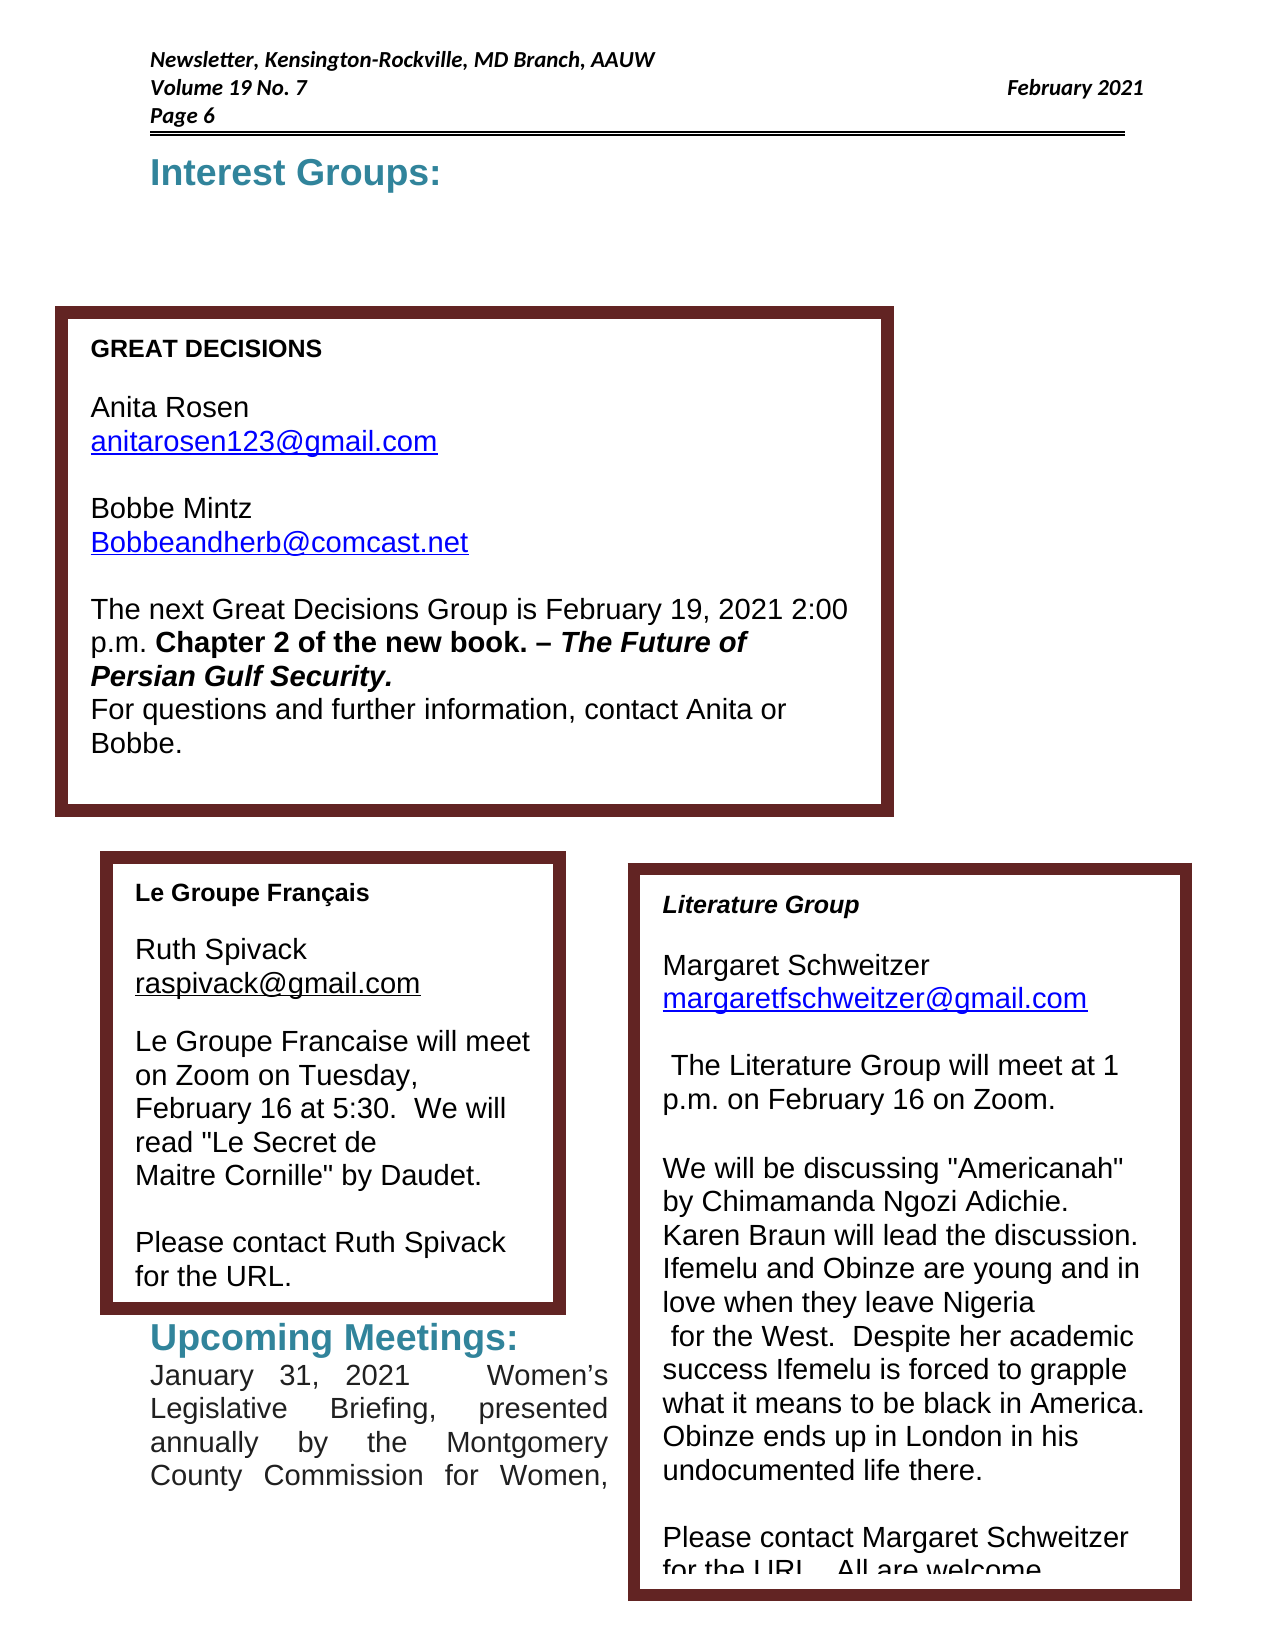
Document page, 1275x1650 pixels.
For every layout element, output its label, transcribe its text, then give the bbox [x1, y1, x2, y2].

text Upcoming Meetings: [150, 1009, 628, 1358]
text Interest Groups: [150, 150, 1125, 193]
text Upcoming Meetings: [640, 1009, 1125, 1358]
